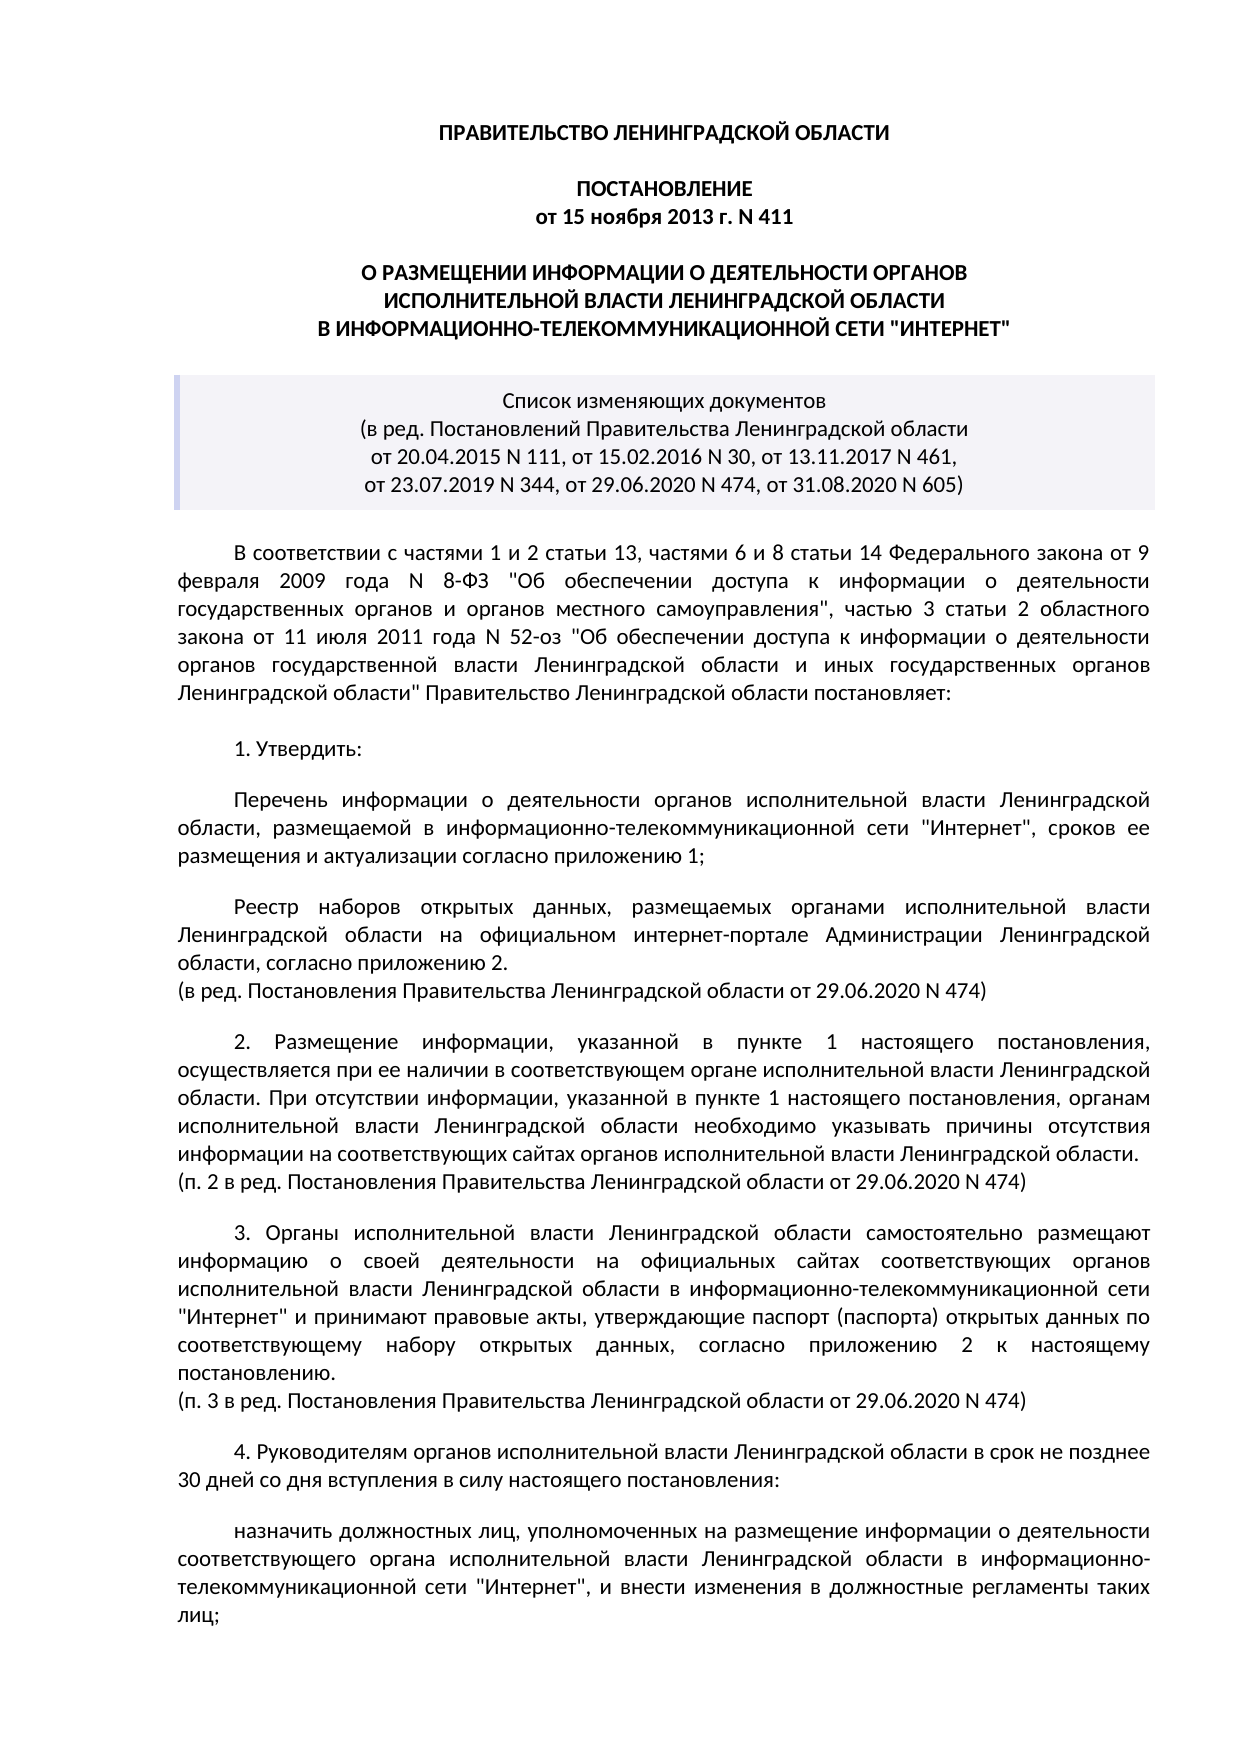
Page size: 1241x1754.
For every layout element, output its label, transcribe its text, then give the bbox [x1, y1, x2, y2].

text 2. Размещение информации, указанной в пункте 1 настоящего постановления, осуществляется при ее наличии в соответствующем органе исполнительной власти Ленинградской области. При отсутствии информации, указанной в пункте 1 настоящего постановления, органам исполнительной власти Ленинградской области необходимо указывать причины отсутствия информации на соответствующих сайтах органов исполнительной власти Ленинградской области. [177, 1027, 1152, 1167]
text Реестр наборов открытых данных, размещаемых органами исполнительной власти Ленинградской области на официальном интернет-портале Администрации Ленинградской области, согласно приложению 2. [177, 892, 1152, 976]
text назначить должностных лиц, уполномоченных на размещение информации о деятельности соответствующего органа исполнительной власти Ленинградской области в информационно-телекоммуникационной сети "Интернет", и внести изменения в должностные регламенты таких лиц; [177, 1516, 1152, 1628]
title ПРАВИТЕЛЬСТВО ЛЕНИНГРАДСКОЙ ОБЛАСТИ [177, 118, 1152, 146]
text 1. Утвердить: [177, 734, 1152, 762]
text Перечень информации о деятельности органов исполнительной власти Ленинградской области, размещаемой в информационно-телекоммуникационной сети "Интернет", сроков ее размещения и актуализации согласно приложению 1; [177, 785, 1152, 869]
title от 15 ноября 2013 г. N 411 [177, 202, 1152, 230]
text (в ред. Постановления Правительства Ленинградской области от 29.06.2020 N 474) [177, 976, 1152, 1004]
table_header Список изменяющих документов (в ред. Постановлений Правительства Ленинградской области от 20.04.2015 N 111, от 15.02.2016 N 30, от 13.11.2017 N 461, от 23.07.2019 N 344, от 29.06.2020 N 474, от 31.08.2020 N 605) [180, 375, 1149, 510]
text В соответствии с частями 1 и 2 статьи 13, частями 6 и 8 статьи 14 Федерального закона от 9 февраля 2009 года N 8-ФЗ "Об обеспечении доступа к информации о деятельности государственных органов и органов местного самоуправления", частью 3 статьи 2 областного закона от 11 июля 2011 года N 52-оз "Об обеспечении доступа к информации о деятельности органов государственной власти Ленинградской области и иных государственных органов Ленинградской области" Правительство Ленинградской области постановляет: [177, 538, 1152, 706]
text 4. Руководителям органов исполнительной власти Ленинградской области в срок не позднее 30 дней со дня вступления в силу настоящего постановления: [177, 1437, 1152, 1493]
text (п. 2 в ред. Постановления Правительства Ленинградской области от 29.06.2020 N 474) [177, 1167, 1152, 1195]
title ПОСТАНОВЛЕНИЕ [177, 174, 1152, 202]
title ИСПОЛНИТЕЛЬНОЙ ВЛАСТИ ЛЕНИНГРАДСКОЙ ОБЛАСТИ [177, 286, 1152, 314]
title В ИНФОРМАЦИОННО-ТЕЛЕКОММУНИКАЦИОННОЙ СЕТИ "ИНТЕРНЕТ" [177, 314, 1152, 342]
text 3. Органы исполнительной власти Ленинградской области самостоятельно размещают информацию о своей деятельности на официальных сайтах соответствующих органов исполнительной власти Ленинградской области в информационно-телекоммуникационной сети "Интернет" и принимают правовые акты, утверждающие паспорт (паспорта) открытых данных по соответствующему набору открытых данных, согласно приложению 2 к настоящему постановлению. [177, 1218, 1152, 1386]
text (п. 3 в ред. Постановления Правительства Ленинградской области от 29.06.2020 N 474) [177, 1386, 1152, 1414]
title О РАЗМЕЩЕНИИ ИНФОРМАЦИИ О ДЕЯТЕЛЬНОСТИ ОРГАНОВ [177, 258, 1152, 286]
